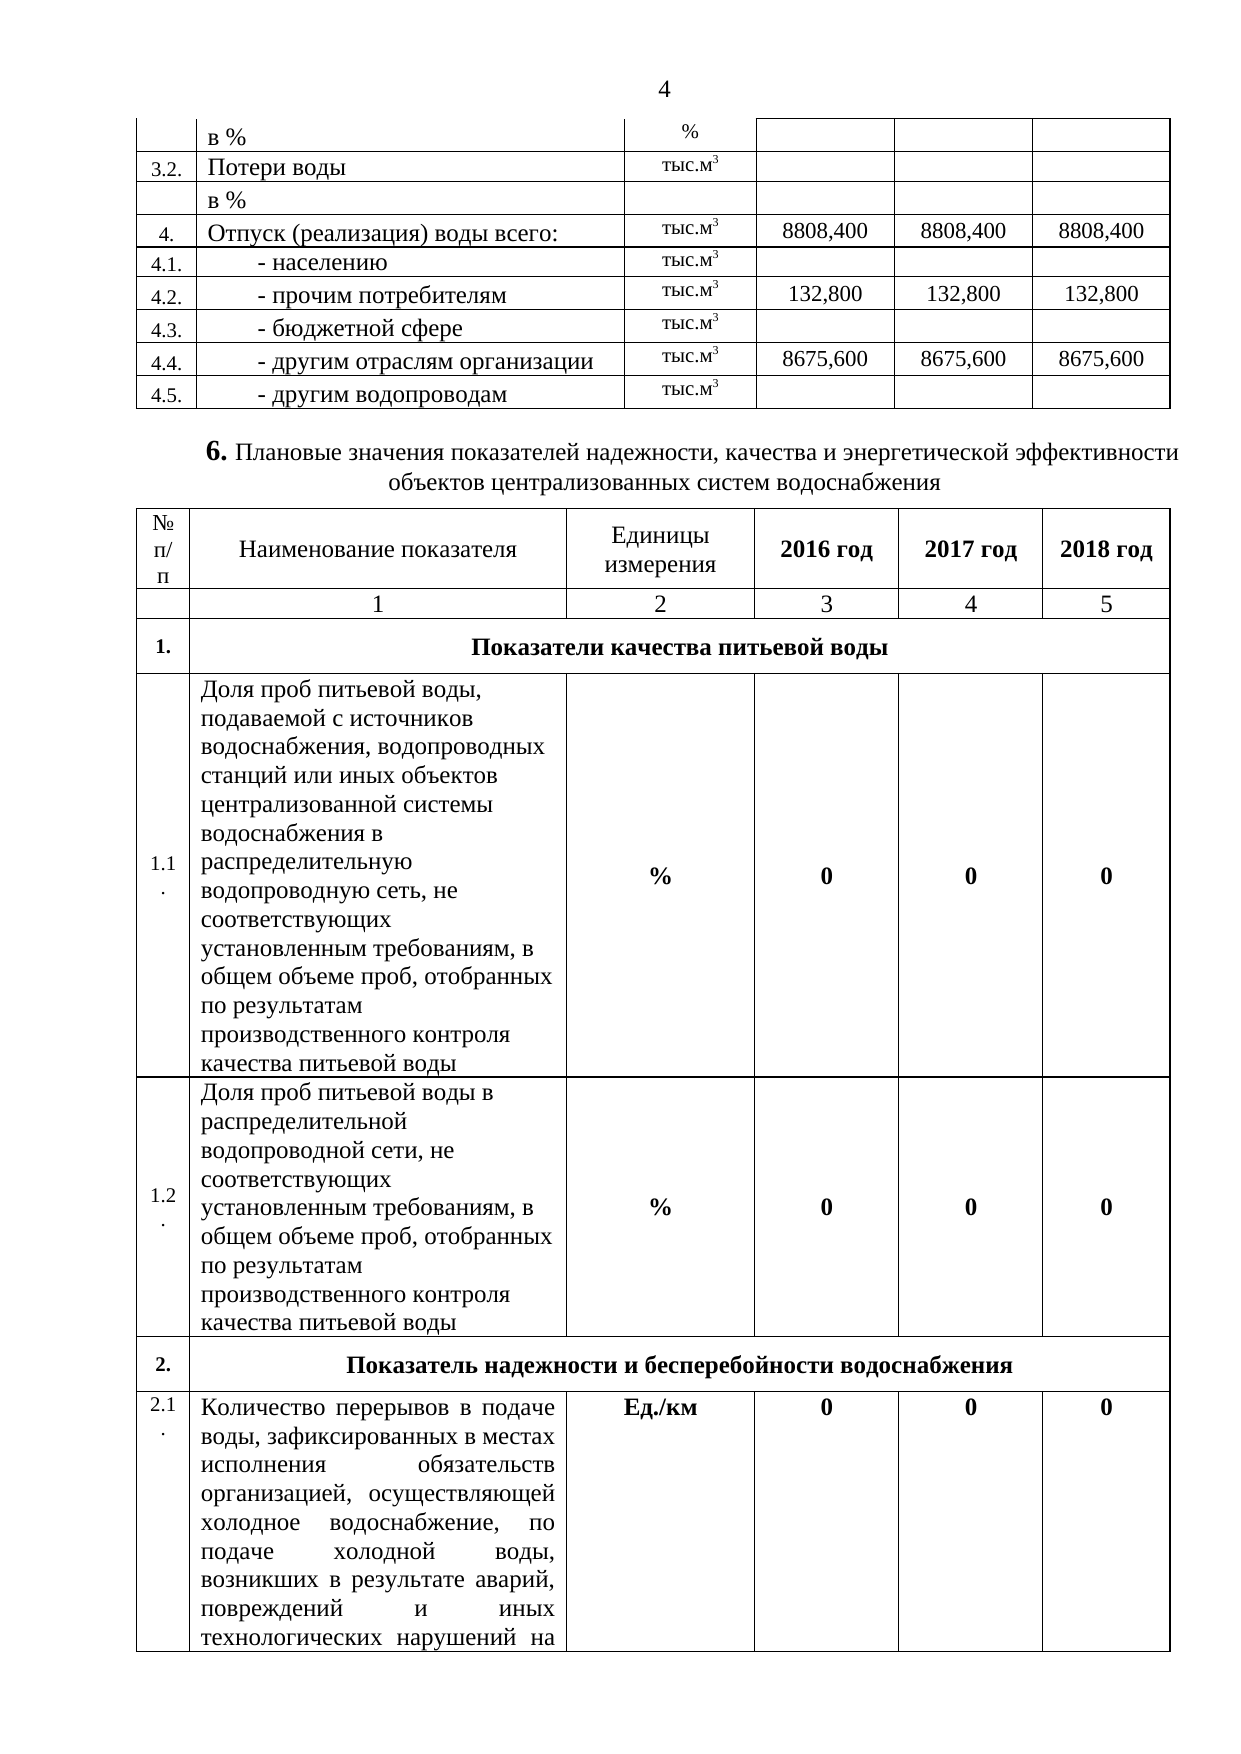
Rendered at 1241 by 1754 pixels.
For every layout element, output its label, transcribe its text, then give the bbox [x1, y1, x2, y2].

table_cell 8808,400 [1033, 215, 1169, 246]
table_cell 3 [755, 589, 898, 618]
table_cell [895, 152, 1032, 181]
table_cell [1033, 152, 1169, 181]
table_cell Отпуск (реализация) воды всего: [197, 215, 624, 246]
table_cell Потери воды [197, 152, 624, 181]
table_cell тыс.м3 [625, 376, 755, 407]
table_cell 0 [1043, 1392, 1169, 1651]
table_header 2017 год [899, 509, 1042, 588]
table_header Наименование показателя [190, 509, 566, 588]
table_cell тыс.м3 [625, 152, 755, 181]
table_cell 4.3. [137, 310, 196, 342]
table_cell 3.2. [137, 152, 196, 181]
table_cell 0 [1043, 1078, 1169, 1336]
table_cell 5 [1043, 589, 1169, 618]
table_cell 8675,600 [895, 343, 1032, 374]
table_cell Доля проб питьевой воды, подаваемой с источников водоснабжения, водопроводных станций или иных объектов централизованной системы водоснабжения в распределительную водопроводную сеть, не соответствующих установленным требованиям, в общем объеме проб, отобранных по результатам производственного контроля качества питьевой воды [190, 674, 566, 1076]
table_cell 2. [137, 1337, 189, 1391]
table_cell 2 [567, 589, 754, 618]
table_cell 0 [755, 674, 898, 1076]
table_cell 4.5. [137, 376, 196, 407]
table_cell 4.1. [137, 248, 196, 276]
table_cell в % [197, 119, 624, 151]
table_cell [895, 248, 1032, 276]
table_cell 0 [899, 674, 1042, 1076]
table_cell 1 [190, 589, 566, 618]
table_cell 0 [755, 1392, 898, 1651]
table_cell 1.2. [137, 1078, 189, 1336]
table_cell [895, 119, 1032, 151]
table_cell 0 [755, 1078, 898, 1336]
table_cell 1. [137, 619, 189, 673]
table_cell [756, 310, 894, 342]
table_cell тыс.м3 [625, 215, 755, 246]
table_cell 8675,600 [1033, 343, 1169, 374]
table_cell Ед./км [567, 1392, 754, 1651]
table_cell 4.2. [137, 277, 196, 309]
table_cell в % [197, 182, 624, 213]
table_cell 0 [1043, 674, 1169, 1076]
table_cell [756, 376, 894, 407]
table_cell [1033, 119, 1169, 151]
table_cell [1033, 310, 1169, 342]
table_cell тыс.м3 [625, 310, 755, 342]
table_header 2018 год [1043, 509, 1169, 588]
table_cell [895, 310, 1032, 342]
table_cell [756, 119, 894, 151]
table_cell 8675,600 [756, 343, 894, 374]
table_cell 8808,400 [756, 215, 894, 246]
table_cell [137, 182, 196, 213]
table_cell - бюджетной сфере [197, 310, 624, 342]
table_cell Показатели качества питьевой воды [190, 619, 1169, 673]
table_cell 0 [899, 1078, 1042, 1336]
table_cell Доля проб питьевой воды в распределительной водопроводной сети, не соответствующих установленным требованиям, в общем объеме проб, отобранных по результатам производственного контроля качества питьевой воды [190, 1078, 566, 1336]
table_cell тыс.м3 [625, 277, 755, 309]
table_cell Показатель надежности и бесперебойности водоснабжения [190, 1337, 1169, 1391]
table_cell тыс.м3 [625, 248, 755, 276]
table_cell 132,800 [895, 277, 1032, 309]
table_cell 4. [137, 215, 196, 246]
table_cell тыс.м3 [625, 343, 755, 374]
table_cell [137, 119, 196, 151]
table_cell 4 [899, 589, 1042, 618]
table_cell % [625, 119, 755, 151]
table_cell - населению [197, 248, 624, 276]
table_cell 4.4. [137, 343, 196, 374]
table_cell [625, 182, 755, 213]
table_cell % [567, 1078, 754, 1336]
table_cell - прочим потребителям [197, 277, 624, 309]
table_cell [1033, 248, 1169, 276]
table_cell 0 [899, 1392, 1042, 1651]
table_cell 8808,400 [895, 215, 1032, 246]
table_cell [756, 152, 894, 181]
table_cell [1033, 376, 1169, 407]
table_cell [137, 589, 189, 618]
table_cell [756, 182, 894, 213]
table_cell - другим отраслям организации [197, 343, 624, 374]
table_cell 132,800 [1033, 277, 1169, 309]
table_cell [190, 1392, 566, 1651]
table_cell - другим водопроводам [197, 376, 624, 407]
table_cell 132,800 [756, 277, 894, 309]
table_header № п/п [137, 509, 189, 588]
table_cell [1033, 182, 1169, 213]
table_header 2016 год [755, 509, 898, 588]
table_cell [895, 376, 1032, 407]
table_cell 2.1. [137, 1392, 189, 1651]
table_cell [895, 182, 1032, 213]
table_cell % [567, 674, 754, 1076]
table_cell [756, 248, 894, 276]
table_cell 1.1. [137, 674, 189, 1076]
text 6. Плановые значения показателей надежности, качества и энергетической эффективности объектов централизованных систем водоснабжения [148, 433, 1181, 496]
table_header Единицы измерения [567, 509, 754, 588]
